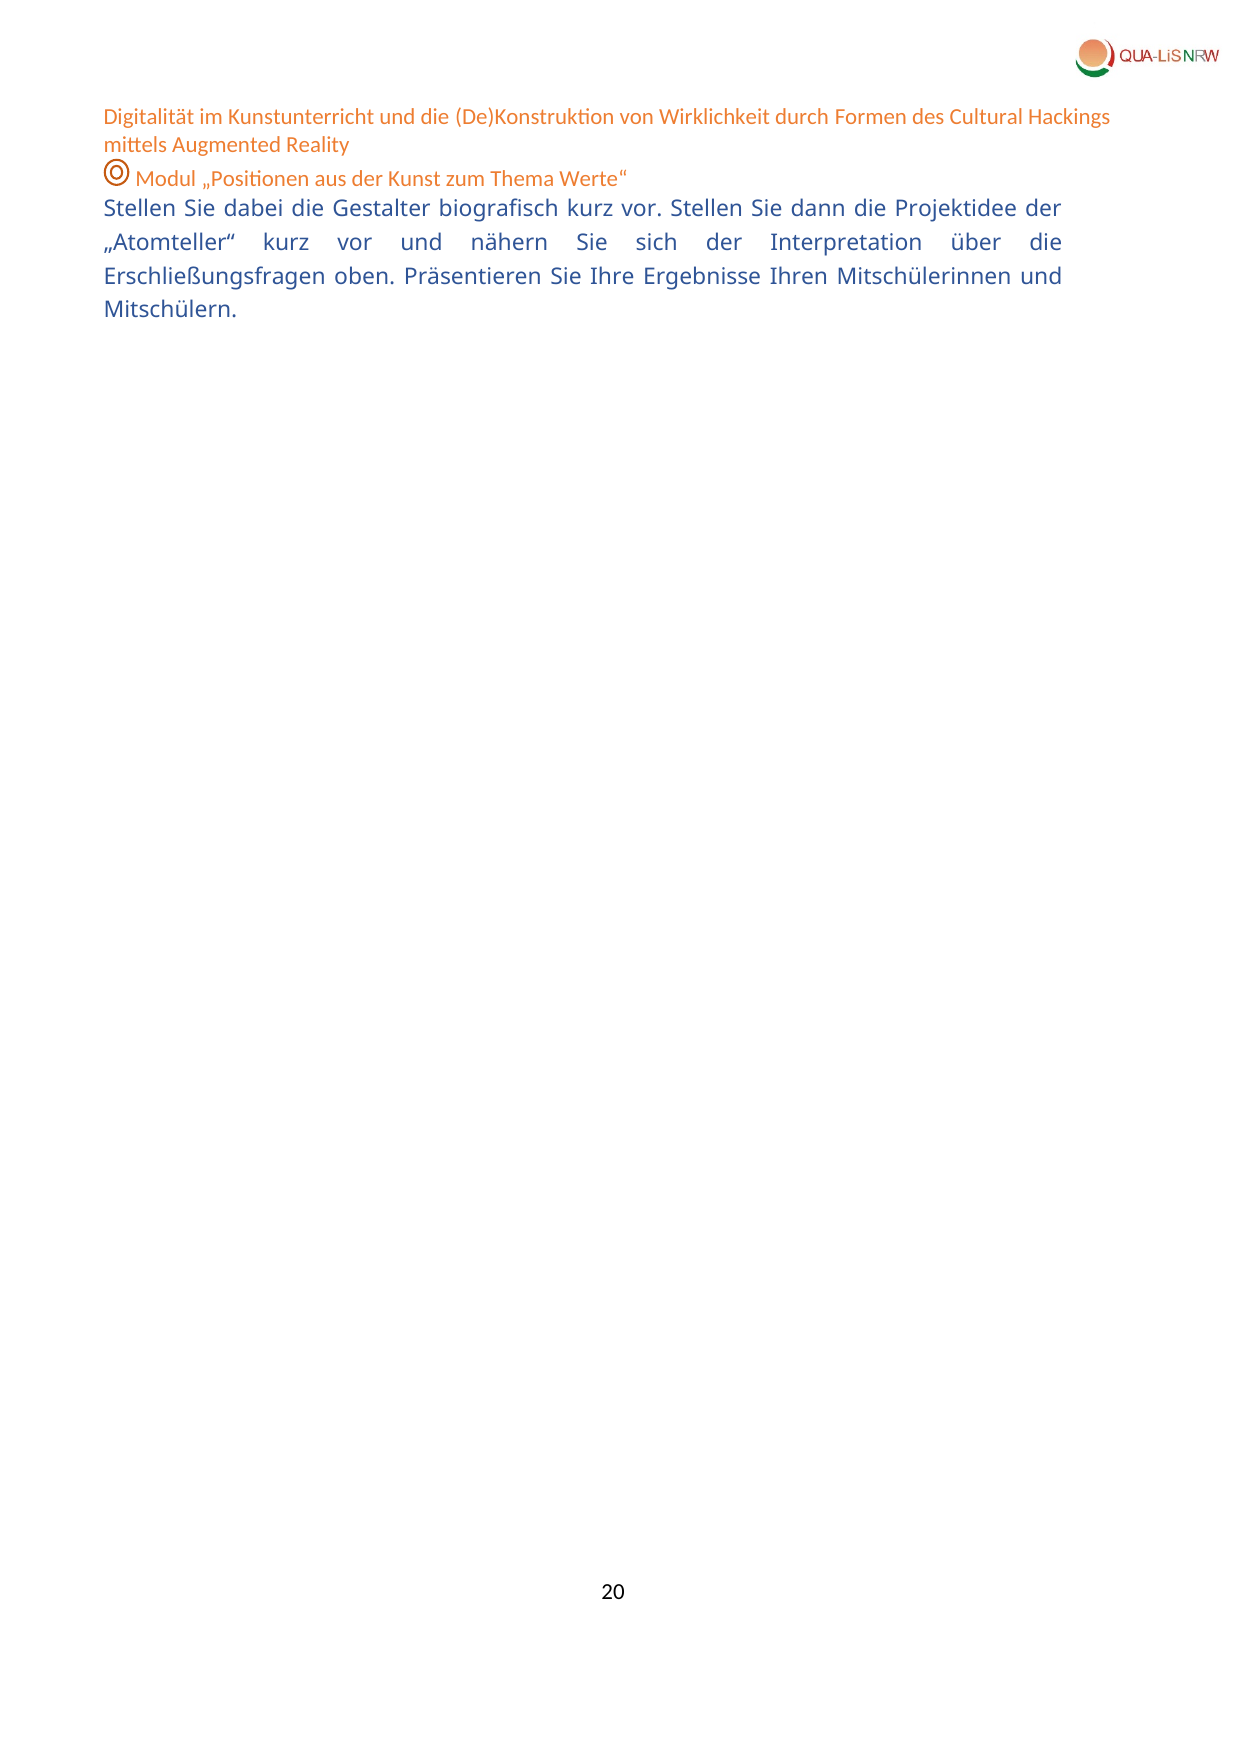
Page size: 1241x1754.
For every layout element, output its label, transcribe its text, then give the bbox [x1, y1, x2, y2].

text Stellen Sie dabei die Gestalter biografisch kurz vor. Stellen Sie dann die Projektidee der „Atomteller“ kurz vor und nähern Sie sich der Interpretation über die Erschließungsfragen oben. Präsentieren Sie Ihre Ergebnisse Ihren Mitschülerinnen und Mitschülern. [103, 192, 1063, 325]
picture [1075, 22, 1223, 95]
